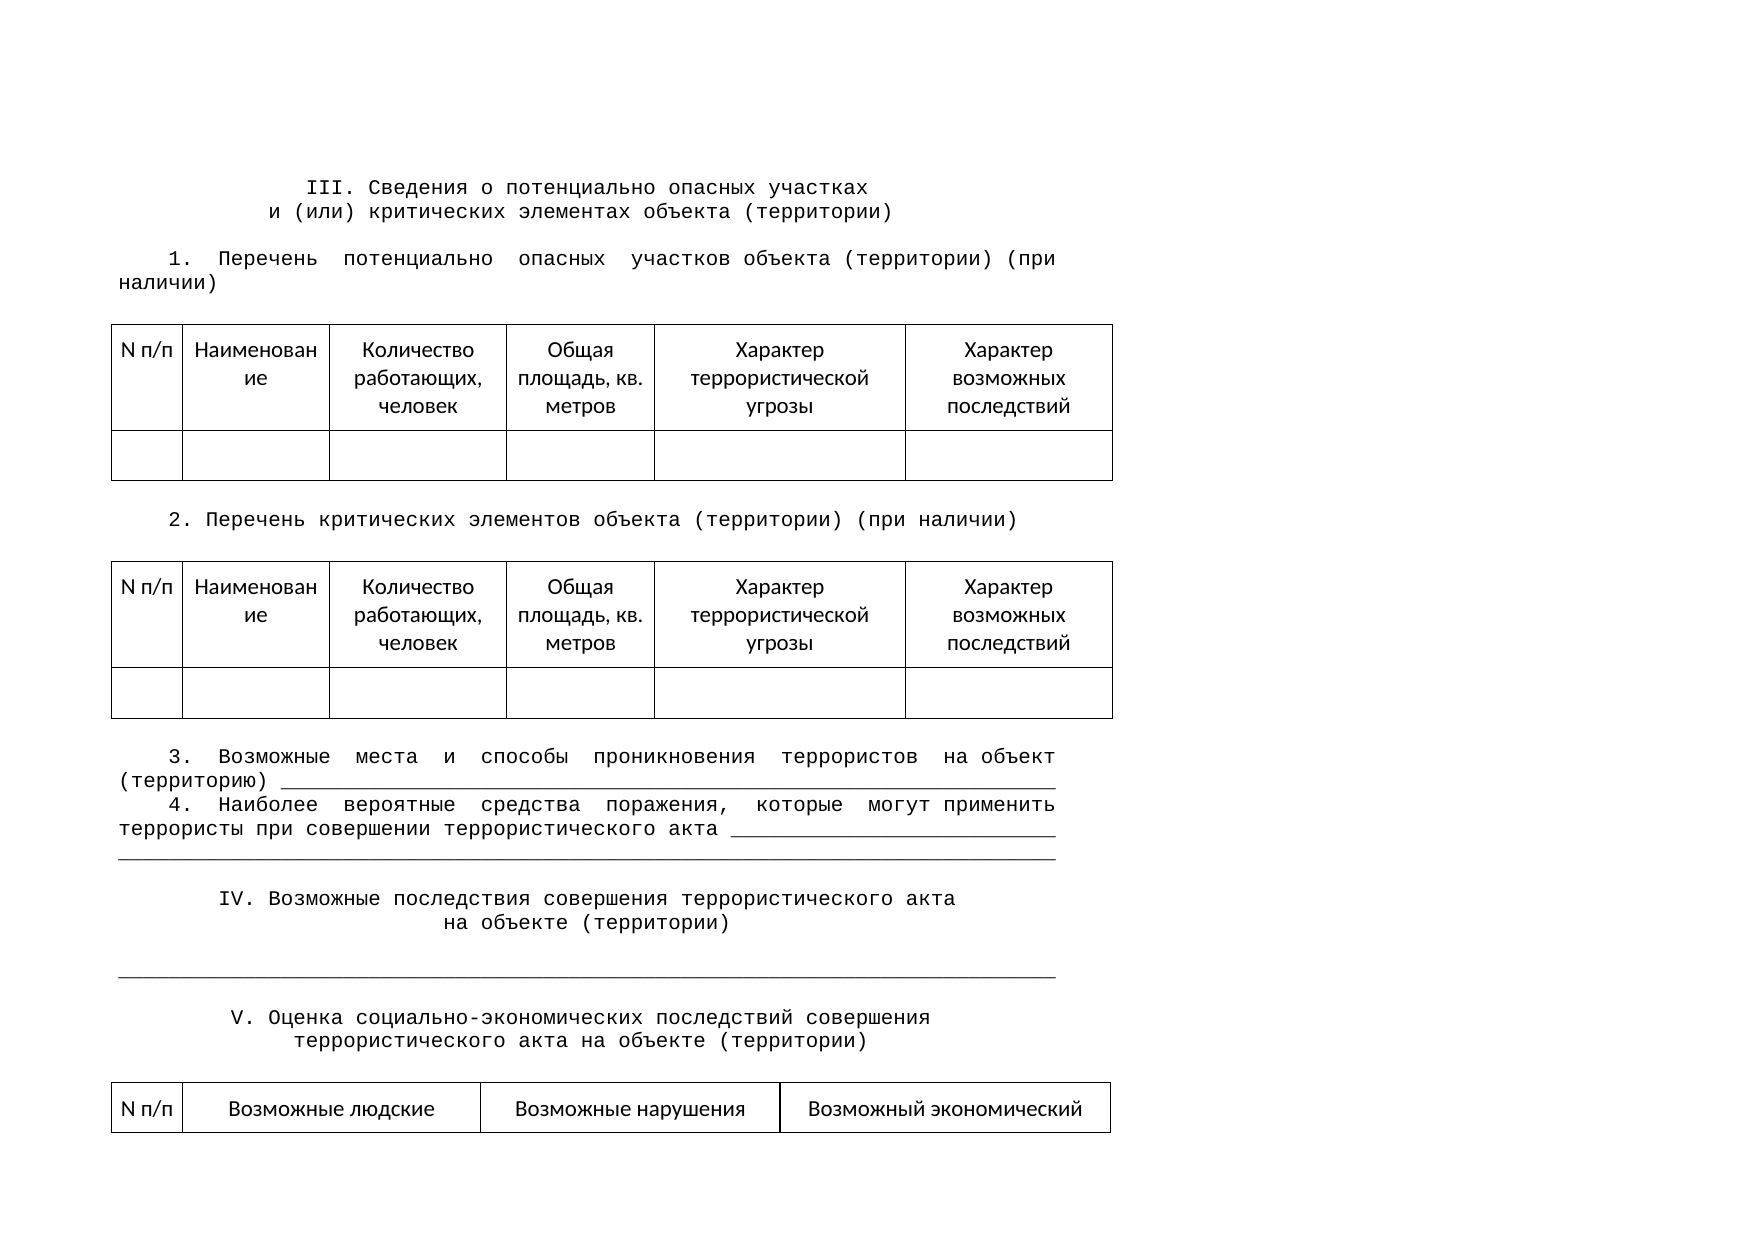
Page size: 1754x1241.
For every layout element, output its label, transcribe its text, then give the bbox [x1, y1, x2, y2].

table_header Характер террористической угрозы [655, 562, 905, 667]
text террористы при совершении террористического акта __________________________ [118, 817, 1636, 841]
table_cell [507, 431, 654, 480]
text на объекте (территории) [118, 912, 1636, 936]
table_header Наименование [183, 562, 329, 667]
text террористического акта на объекте (территории) [118, 1030, 1636, 1054]
table_cell [655, 668, 905, 717]
text 3. Возможные места и способы проникновения террористов на объект [118, 747, 1636, 770]
table_cell [330, 668, 506, 717]
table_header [481, 1083, 779, 1132]
text IV. Возможные последствия совершения террористического акта [118, 888, 1636, 912]
text 1. Перечень потенциально опасных участков объекта (территории) (при [118, 248, 1636, 272]
table_cell [183, 431, 329, 480]
text ___________________________________________________________________________ [118, 841, 1636, 865]
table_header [183, 1083, 480, 1132]
table_cell [112, 668, 182, 717]
table_header N п/п [112, 325, 182, 430]
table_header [781, 1083, 1110, 1132]
text 2. Перечень критических элементов объекта (территории) (при наличии) [118, 509, 1636, 533]
table_cell [655, 431, 905, 480]
table_header Количество работающих, человек [330, 562, 506, 667]
table_header Наименование [183, 325, 329, 430]
table_cell [112, 431, 182, 480]
table_header Общая площадь, кв. метров [507, 325, 654, 430]
text (территорию) ______________________________________________________________ [118, 770, 1636, 794]
text V. Оценка социально-экономических последствий совершения [118, 1007, 1636, 1030]
table_header N п/п [112, 562, 182, 667]
table_header Характер возможных последствий [906, 325, 1112, 430]
text наличии) [118, 272, 1636, 295]
table_cell [507, 668, 654, 717]
table_header N п/п [112, 1083, 182, 1132]
table_cell [906, 431, 1112, 480]
table_header Количество работающих, человек [330, 325, 506, 430]
table_header Общая площадь, кв. метров [507, 562, 654, 667]
table_header Характер террористической угрозы [655, 325, 905, 430]
text и (или) критических элементах объекта (территории) [118, 201, 1636, 224]
table_cell [906, 668, 1112, 717]
text ___________________________________________________________________________ [118, 959, 1636, 983]
table_cell [183, 668, 329, 717]
text III. Сведения о потенциально опасных участках [118, 177, 1636, 201]
table_cell [330, 431, 506, 480]
text 4. Наиболее вероятные средства поражения, которые могут применить [118, 794, 1636, 817]
table_header Характер возможных последствий [906, 562, 1112, 667]
